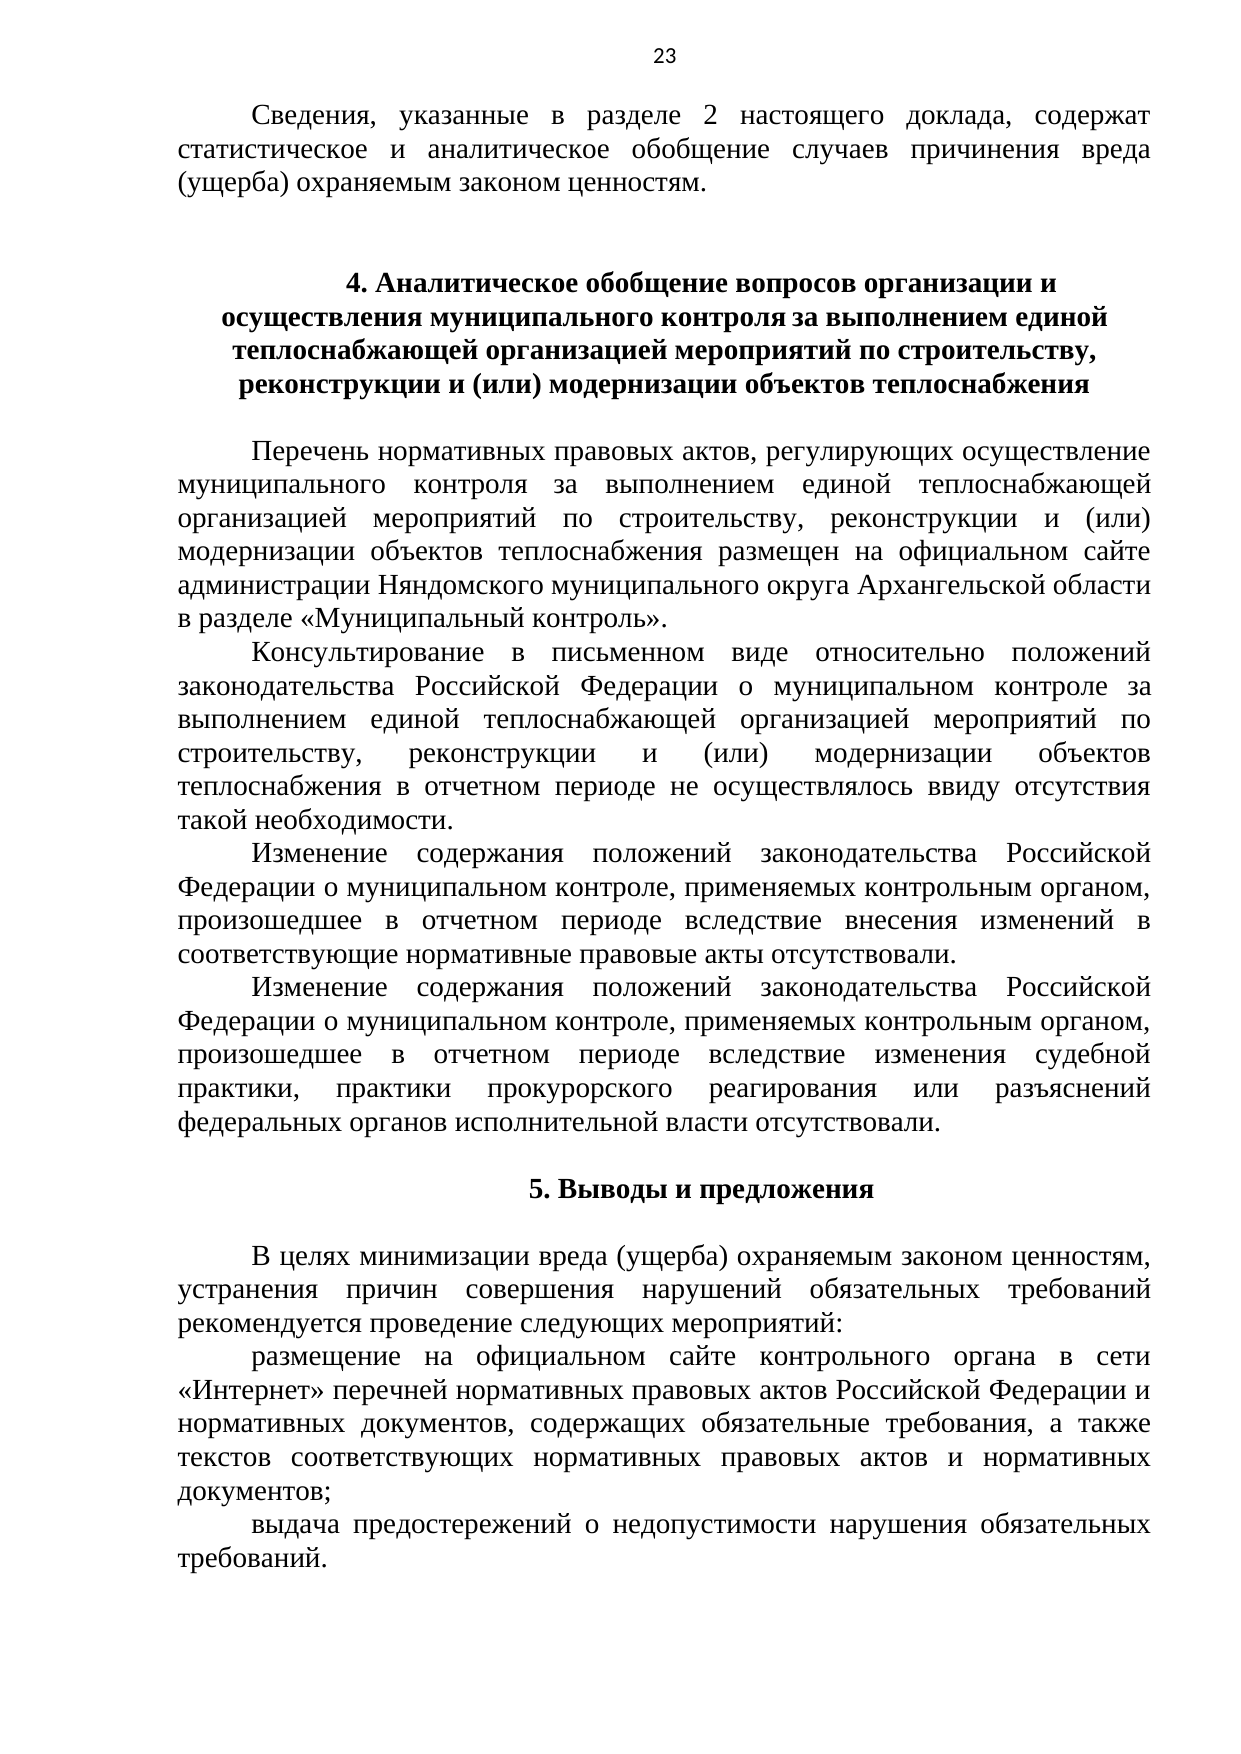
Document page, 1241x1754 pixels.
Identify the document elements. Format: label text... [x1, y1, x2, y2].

text Консультирование в письменном виде относительно положений законодательства Российской Федерации о муниципальном контроле за выполнением единой теплоснабжающей организацией мероприятий по строительству, реконструкции и (или) модернизации объектов теплоснабжения в отчетном периоде не осуществлялось ввиду отсутствия такой необходимости. [177, 634, 1152, 835]
text выдача предостережений о недопустимости нарушения обязательных требований. [177, 1506, 1152, 1573]
text Изменение содержания положений законодательства Российской Федерации о муниципальном контроле, применяемых контрольным органом, произошедшее в отчетном периоде вследствие внесения изменений в соответствующие нормативные правовые акты отсутствовали. [177, 835, 1152, 969]
text 5. Выводы и предложения [177, 1171, 1152, 1204]
text Изменение содержания положений законодательства Российской Федерации о муниципальном контроле, применяемых контрольным органом, произошедшее в отчетном периоде вследствие изменения судебной практики, практики прокурорского реагирования или разъяснений федеральных органов исполнительной власти отсутствовали. [177, 969, 1152, 1137]
text 4. Аналитическое обобщение вопросов организации и осуществления муниципального контроля за выполнением единой теплоснабжающей организацией мероприятий по строительству, реконструкции и (или) модернизации объектов теплоснабжения [177, 265, 1152, 399]
text Сведения, указанные в разделе 2 настоящего доклада, содержат статистическое и аналитическое обобщение случаев причинения вреда (ущерба) охраняемым законом ценностям. [177, 97, 1152, 198]
text размещение на официальном сайте контрольного органа в сети «Интернет» перечней нормативных правовых актов Российской Федерации и нормативных документов, содержащих обязательные требования, а также текстов соответствующих нормативных правовых актов и нормативных документов; [177, 1338, 1152, 1506]
text В целях минимизации вреда (ущерба) охраняемым законом ценностям, устранения причин совершения нарушений обязательных требований рекомендуется проведение следующих мероприятий: [177, 1238, 1152, 1338]
text Перечень нормативных правовых актов, регулирующих осуществление муниципального контроля за выполнением единой теплоснабжающей организацией мероприятий по строительству, реконструкции и (или) модернизации объектов теплоснабжения размещен на официальном сайте администрации Няндомского муниципального округа Архангельской области в разделе «Муниципальный контроль». [177, 433, 1152, 634]
